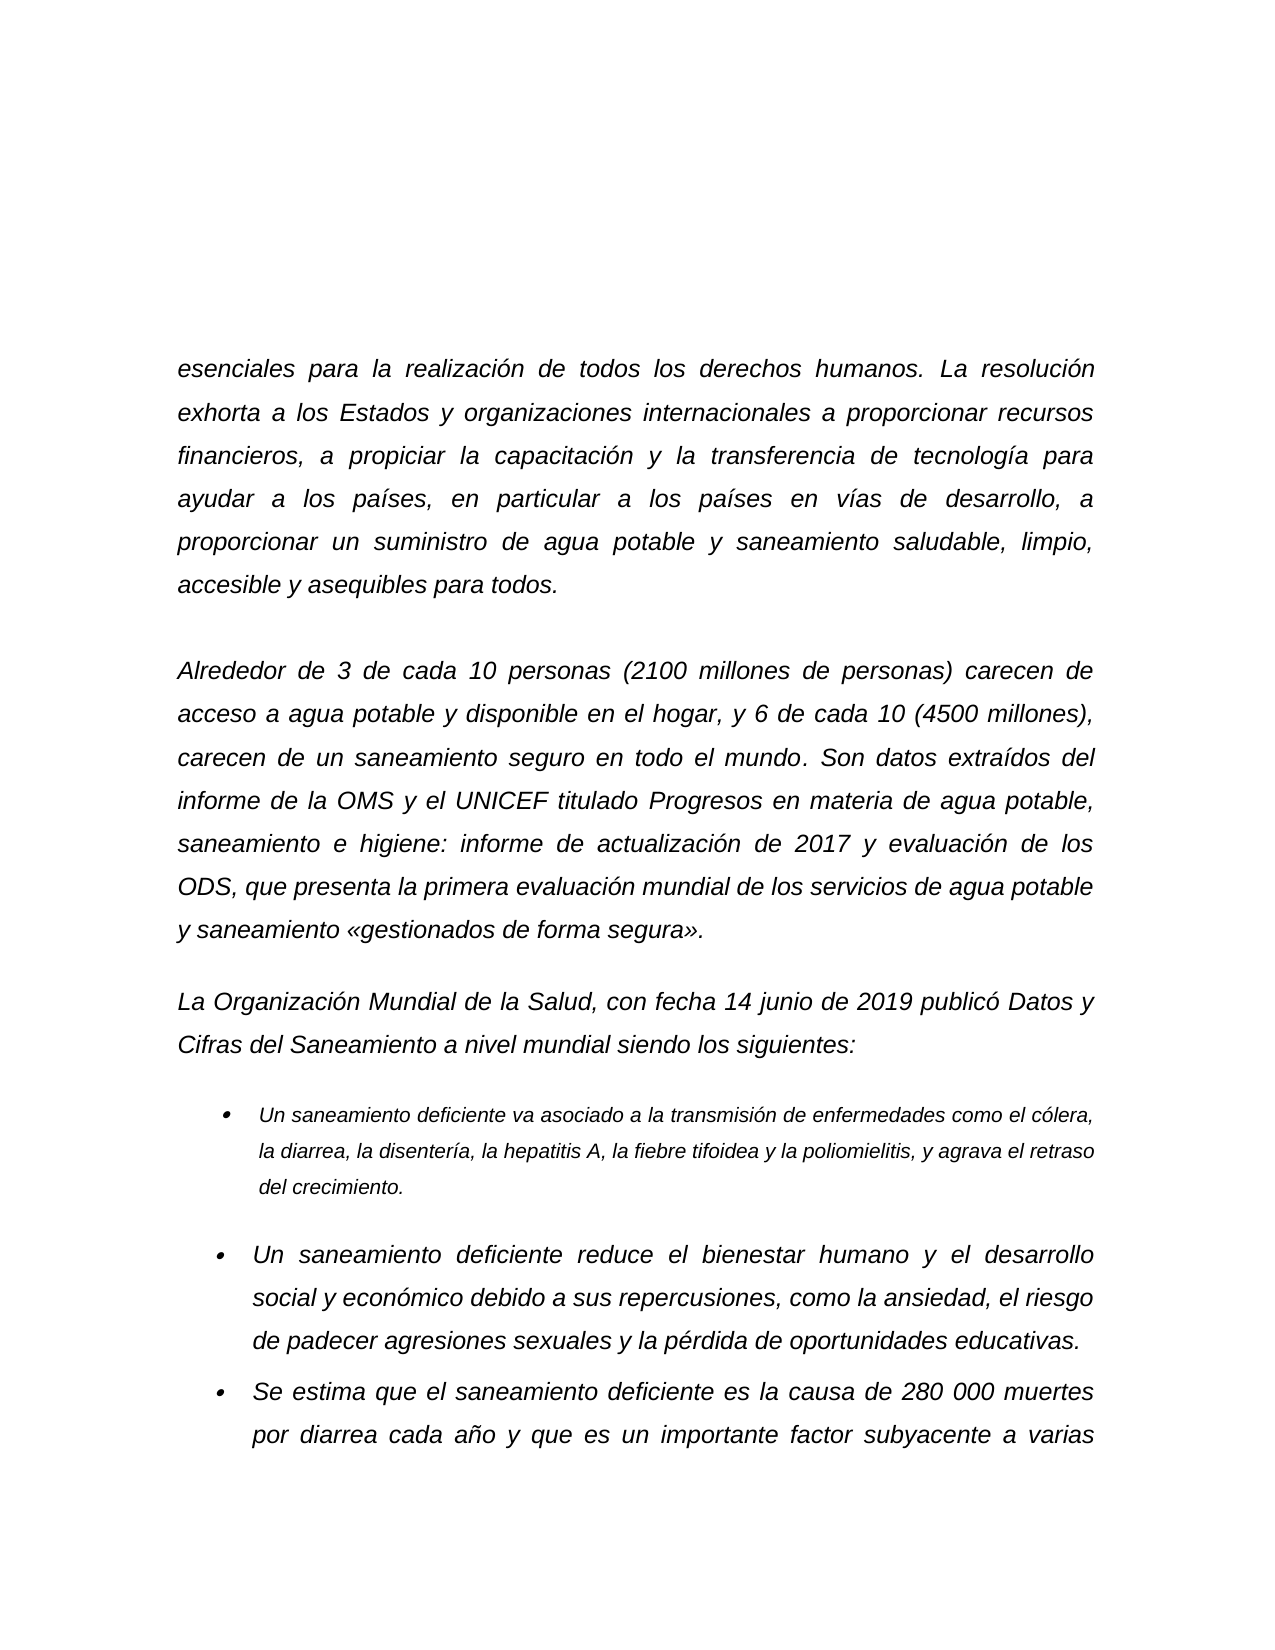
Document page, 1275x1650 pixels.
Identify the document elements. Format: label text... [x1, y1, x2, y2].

text Alrededor de 3 de cada 10 personas (2100 millones de personas) carecen de acceso a agua potable y disponible en el hogar, y 6 de cada 10 (4500 millones), carecen de un saneamiento seguro en todo el mundo. Son datos extraídos del informe de la OMS y el UNICEF titulado Progresos en materia de agua potable, saneamiento e higiene: informe de actualización de 2017 y evaluación de los ODS, que presenta la primera evaluación mundial de los servicios de agua potable y saneamiento «gestionados de forma segura». [177, 656, 1098, 944]
list Un saneamiento deficiente reduce el bienestar humano y el desarrollo social y económico debido a sus repercusiones, como la ansiedad, el riesgo de padecer agresiones sexuales y la pérdida de oportunidades educativas. [215, 1240, 1098, 1355]
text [177, 354, 1098, 599]
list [215, 1377, 1098, 1449]
text La Organización Mundial de la Salud, con fecha 14 junio de 2019 publicó Datos y Cifras del Saneamiento a nivel mundial siendo los siguientes: [177, 987, 1098, 1059]
list Un saneamiento deficiente va asociado a la transmisión de enfermedades como el cólera, la diarrea, la disentería, la hepatitis A, la fiebre tifoidea y la poliomielitis, y agrava el retraso del crecimiento. [221, 1103, 1098, 1199]
